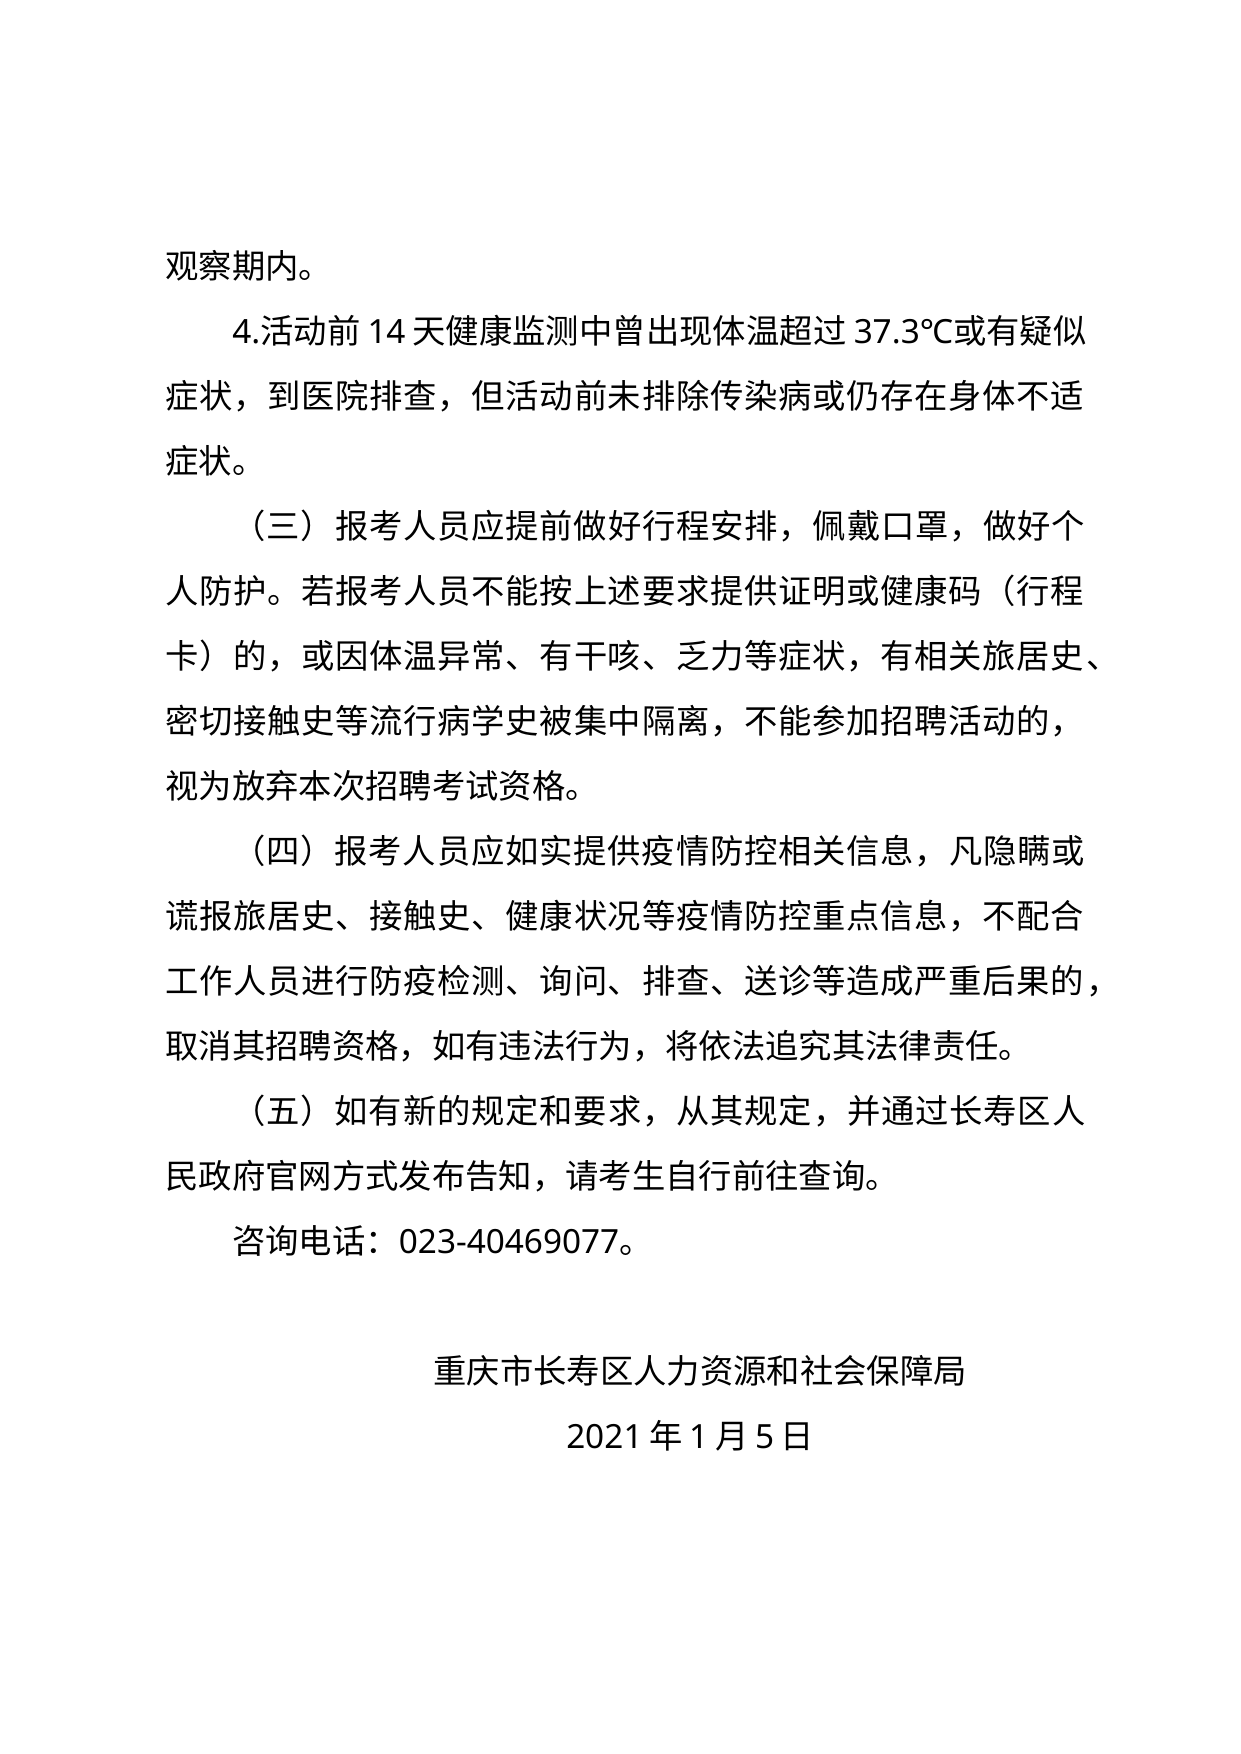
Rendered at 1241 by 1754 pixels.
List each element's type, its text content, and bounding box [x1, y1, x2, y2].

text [165, 231, 1087, 296]
text （三）报考人员应提前做好行程安排，佩戴口罩，做好个人防护。若报考人员不能按上述要求提供证明或健康码（行程卡）的，或因体温异常、有干咳、乏力等症状，有相关旅居史、密切接触史等流行病学史被集中隔离，不能参加招聘活动的，视为放弃本次招聘考试资格。 [165, 491, 1087, 816]
text 重庆市长寿区人力资源和社会保障局 [165, 1336, 1087, 1401]
text 咨询电话：023-40469077。 [165, 1206, 1087, 1271]
text 4.活动前14天健康监测中曾出现体温超过37.3℃或有疑似症状，到医院排查，但活动前未排除传染病或仍存在身体不适症状。 [165, 296, 1087, 491]
text （四）报考人员应如实提供疫情防控相关信息，凡隐瞒或谎报旅居史、接触史、健康状况等疫情防控重点信息，不配合工作人员进行防疫检测、询问、排查、送诊等造成严重后果的，取消其招聘资格，如有违法行为，将依法追究其法律责任。 [165, 816, 1087, 1076]
text 2021年1月5日 [165, 1401, 1087, 1466]
text （五）如有新的规定和要求，从其规定，并通过长寿区人民政府官网方式发布告知，请考生自行前往查询。 [165, 1076, 1087, 1206]
